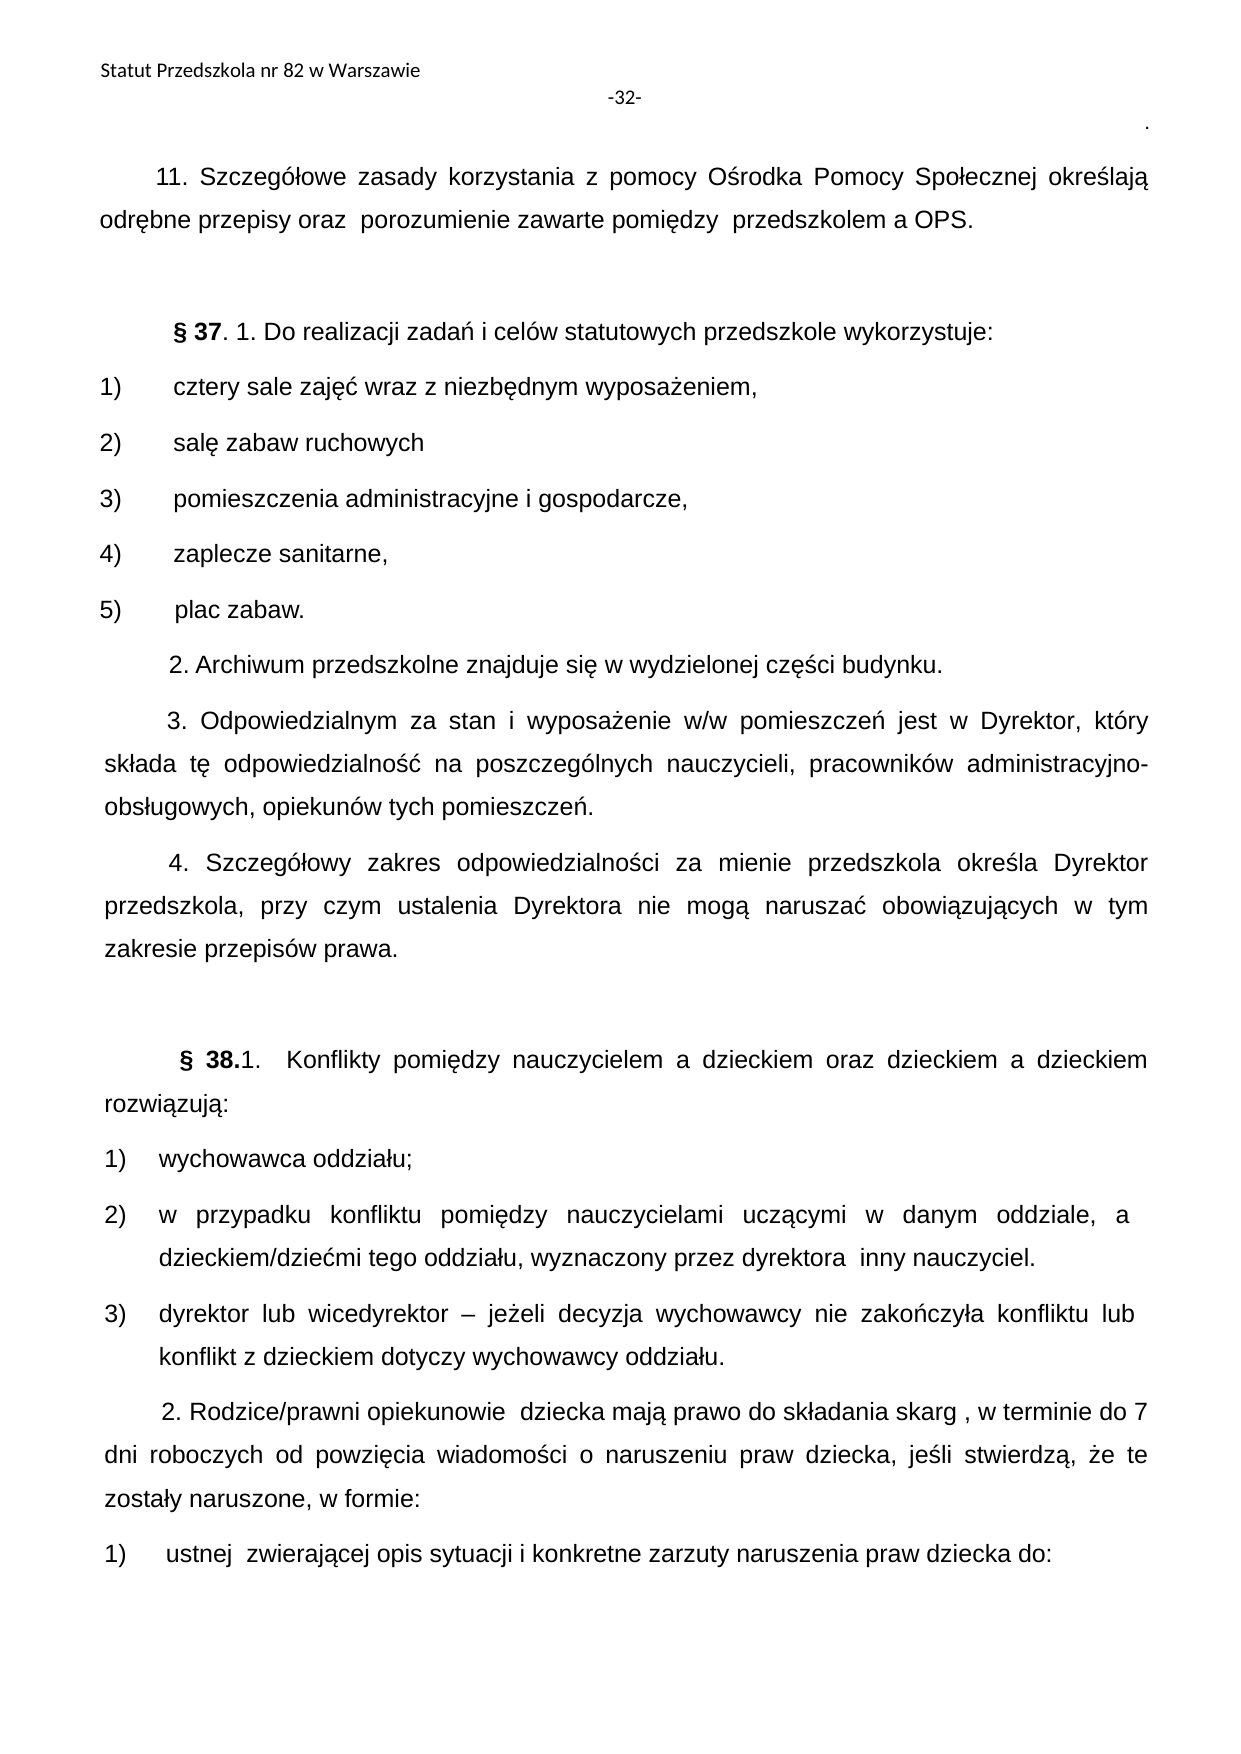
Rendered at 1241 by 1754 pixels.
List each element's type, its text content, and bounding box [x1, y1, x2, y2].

list 3) pomieszczenia administracyjne i gospodarcze, [99, 484, 1150, 512]
list 1) ustnej zwierającej opis sytuacji i konkretne zarzuty naruszenia praw dziecka do: [104, 1539, 1150, 1568]
list 4) zaplecze sanitarne, [99, 539, 1150, 568]
list 2) salę zabaw ruchowych [99, 428, 1150, 457]
list 2) w przypadku konfliktu pomiędzy nauczycielami uczącymi w danym oddziale, a dzieckiem/dziećmi tego oddziału, wyznaczony przez dyrektora inny nauczyciel. [104, 1200, 1150, 1272]
list 11. Szczegółowe zasady korzystania z pomocy Ośrodka Pomocy Społecznej określają odrębne przepisy oraz porozumienie zawarte pomiędzy przedszkolem a OPS. [99, 162, 1150, 234]
list 1) cztery sale zajęć wraz z niezbędnym wyposażeniem, [99, 372, 1150, 401]
list 2. Archiwum przedszkolne znajduje się w wydzielonej części budynku. [99, 651, 1150, 679]
list plac zabaw. [99, 595, 1150, 624]
list 4. Szczegółowy zakres odpowiedzialności za mienie przedszkola określa Dyrektor przedszkola, przy czym ustalenia Dyrektora nie mogą naruszać obowiązujących w tym zakresie przepisów prawa. [104, 848, 1150, 963]
text 3. Odpowiedzialnym za stan i wyposażenie w/w pomieszczeń jest w Dyrektor, który składa tę odpowiedzialność na poszczególnych nauczycieli, pracowników administracyjno-obsługowych, opiekunów tych pomieszczeń. [104, 706, 1150, 821]
list § 38.1. Konflikty pomiędzy nauczycielem a dzieckiem oraz dzieckiem a dzieckiem rozwiązują: [104, 1046, 1150, 1117]
list 1) wychowawca oddziału; [104, 1144, 1150, 1173]
list 3) dyrektor lub wicedyrektor – jeżeli decyzja wychowawcy nie zakończyła konfliktu lub konflikt z dzieckiem dotyczy wychowawcy oddziału. [104, 1299, 1150, 1371]
list 2. Rodzice/prawni opiekunowie dziecka mają prawo do składania skarg , w terminie do 7 dni roboczych od powzięcia wiadomości o naruszeniu praw dziecka, jeśli stwierdzą, że te zostały naruszone, w formie: [104, 1397, 1150, 1512]
text § 37. 1. Do realizacji zadań i celów statutowych przedszkole wykorzystuje: [99, 317, 1150, 346]
